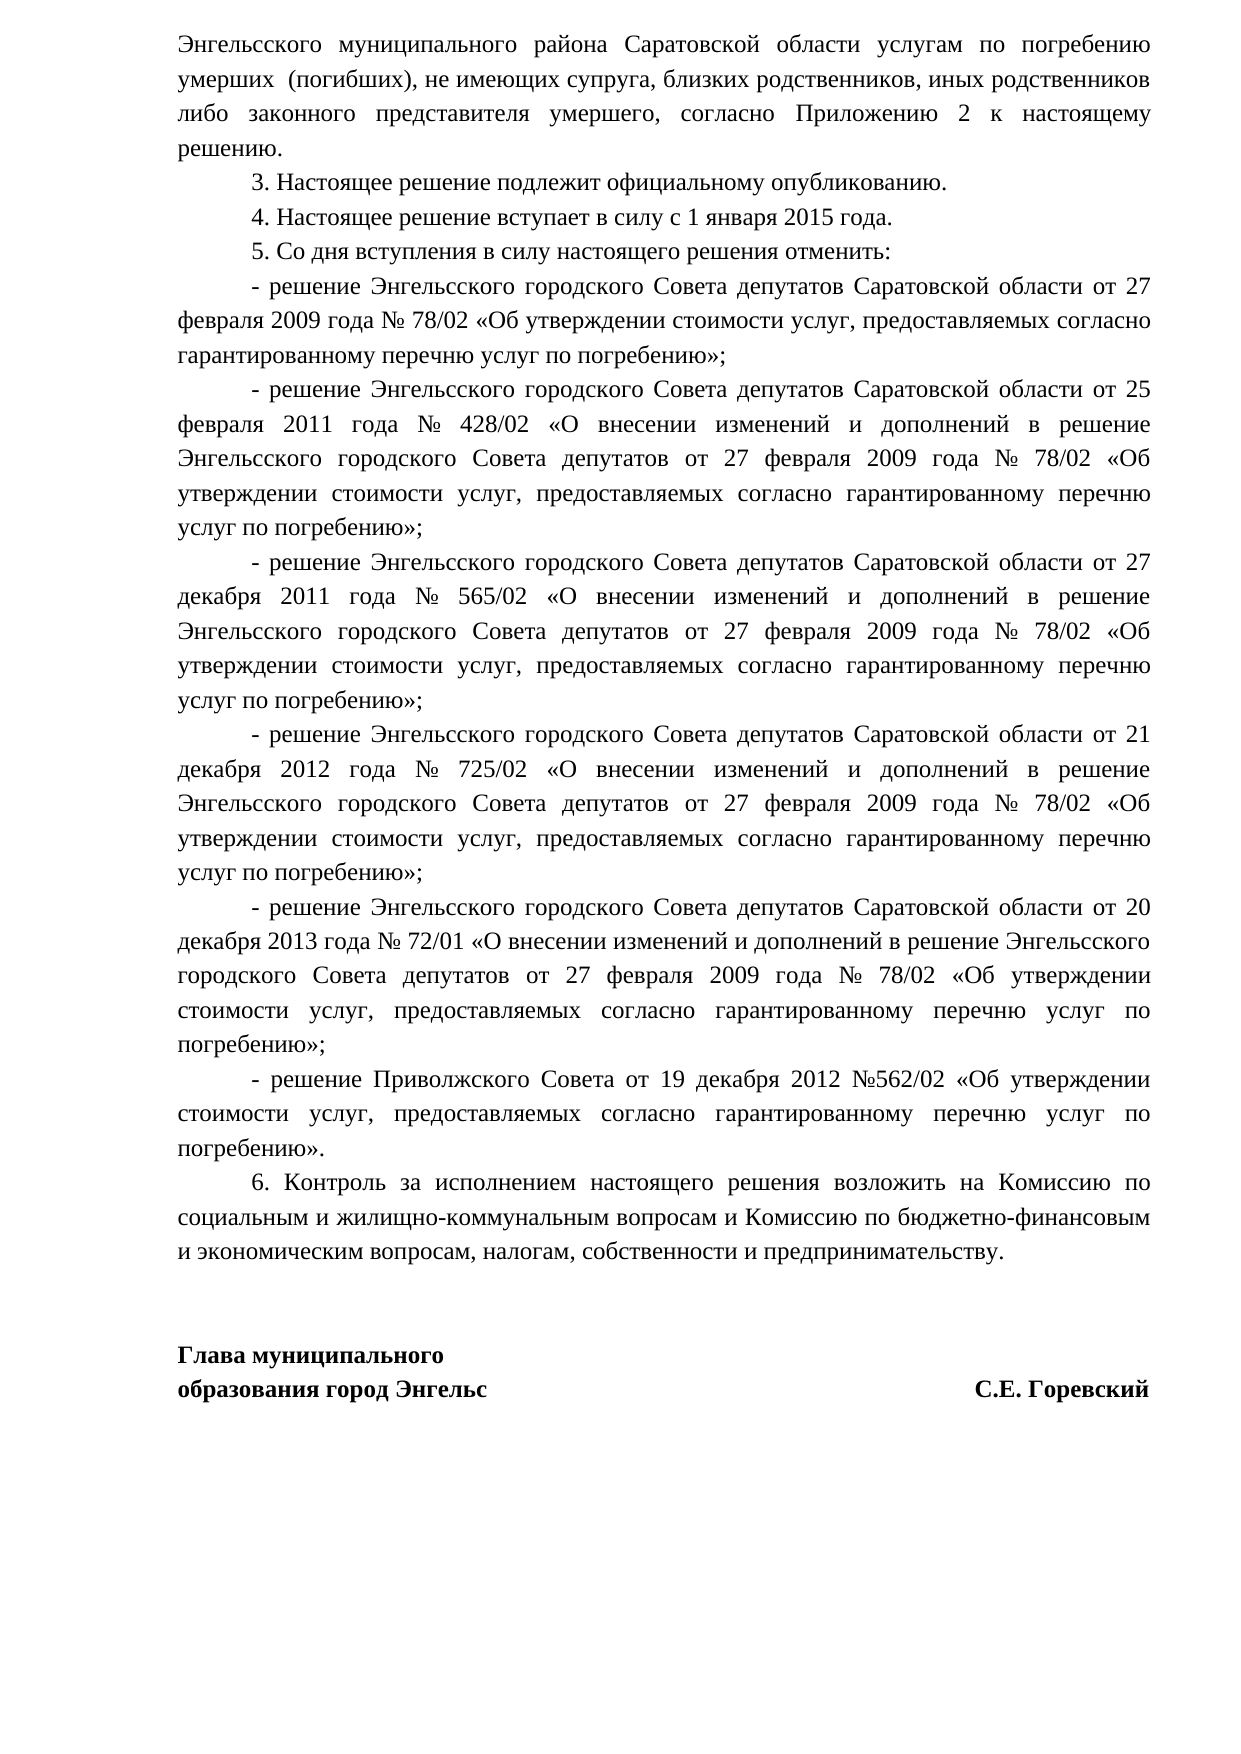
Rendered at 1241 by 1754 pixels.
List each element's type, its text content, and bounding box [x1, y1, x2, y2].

text 3. Настоящее решение подлежит официальному опубликованию. [177, 167, 1152, 196]
text 4. Настоящее решение вступает в силу с 1 января 2015 года. [177, 202, 1152, 231]
text - решение Энгельсского городского Совета депутатов Саратовской области от 20 декабря 2013 года № 72/01 «О внесении изменений и дополнений в решение Энгельсского городского Совета депутатов от 27 февраля 2009 года № 78/02 «Об утверждении стоимости услуг, предоставляемых согласно гарантированному перечню услуг по погребению»; [177, 892, 1152, 1058]
text - решение Приволжского Совета от 19 декабря 2012 №562/02 «Об утверждении стоимости услуг, предоставляемых согласно гарантированному перечню услуг по погребению». [177, 1064, 1152, 1162]
text - решение Энгельсского городского Совета депутатов Саратовской области от 27 февраля 2009 года № 78/02 «Об утверждении стоимости услуг, предоставляемых согласно гарантированному перечню услуг по погребению»; [177, 271, 1152, 369]
text 5. Со дня вступления в силу настоящего решения отменить: [177, 236, 1152, 265]
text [177, 29, 1152, 162]
text образования город Энгельс С.Е. Горевский [177, 1374, 1152, 1403]
text 6. Контроль за исполнением настоящего решения возложить на Комиссию по социальным и жилищно-коммунальным вопросам и Комиссию по бюджетно-финансовым и экономическим вопросам, налогам, собственности и предпринимательству. [177, 1167, 1152, 1265]
text - решение Энгельсского городского Совета депутатов Саратовской области от 25 февраля 2011 года № 428/02 «О внесении изменений и дополнений в решение Энгельсского городского Совета депутатов от 27 февраля 2009 года № 78/02 «Об утверждении стоимости услуг, предоставляемых согласно гарантированному перечню услуг по погребению»; [177, 374, 1152, 541]
text - решение Энгельсского городского Совета депутатов Саратовской области от 27 декабря 2011 года № 565/02 «О внесении изменений и дополнений в решение Энгельсского городского Совета депутатов от 27 февраля 2009 года № 78/02 «Об утверждении стоимости услуг, предоставляемых согласно гарантированному перечню услуг по погребению»; [177, 547, 1152, 713]
text - решение Энгельсского городского Совета депутатов Саратовской области от 21 декабря 2012 года № 725/02 «О внесении изменений и дополнений в решение Энгельсского городского Совета депутатов от 27 февраля 2009 года № 78/02 «Об утверждении стоимости услуг, предоставляемых согласно гарантированному перечню услуг по погребению»; [177, 719, 1152, 886]
text Глава муниципального [177, 1340, 1152, 1368]
